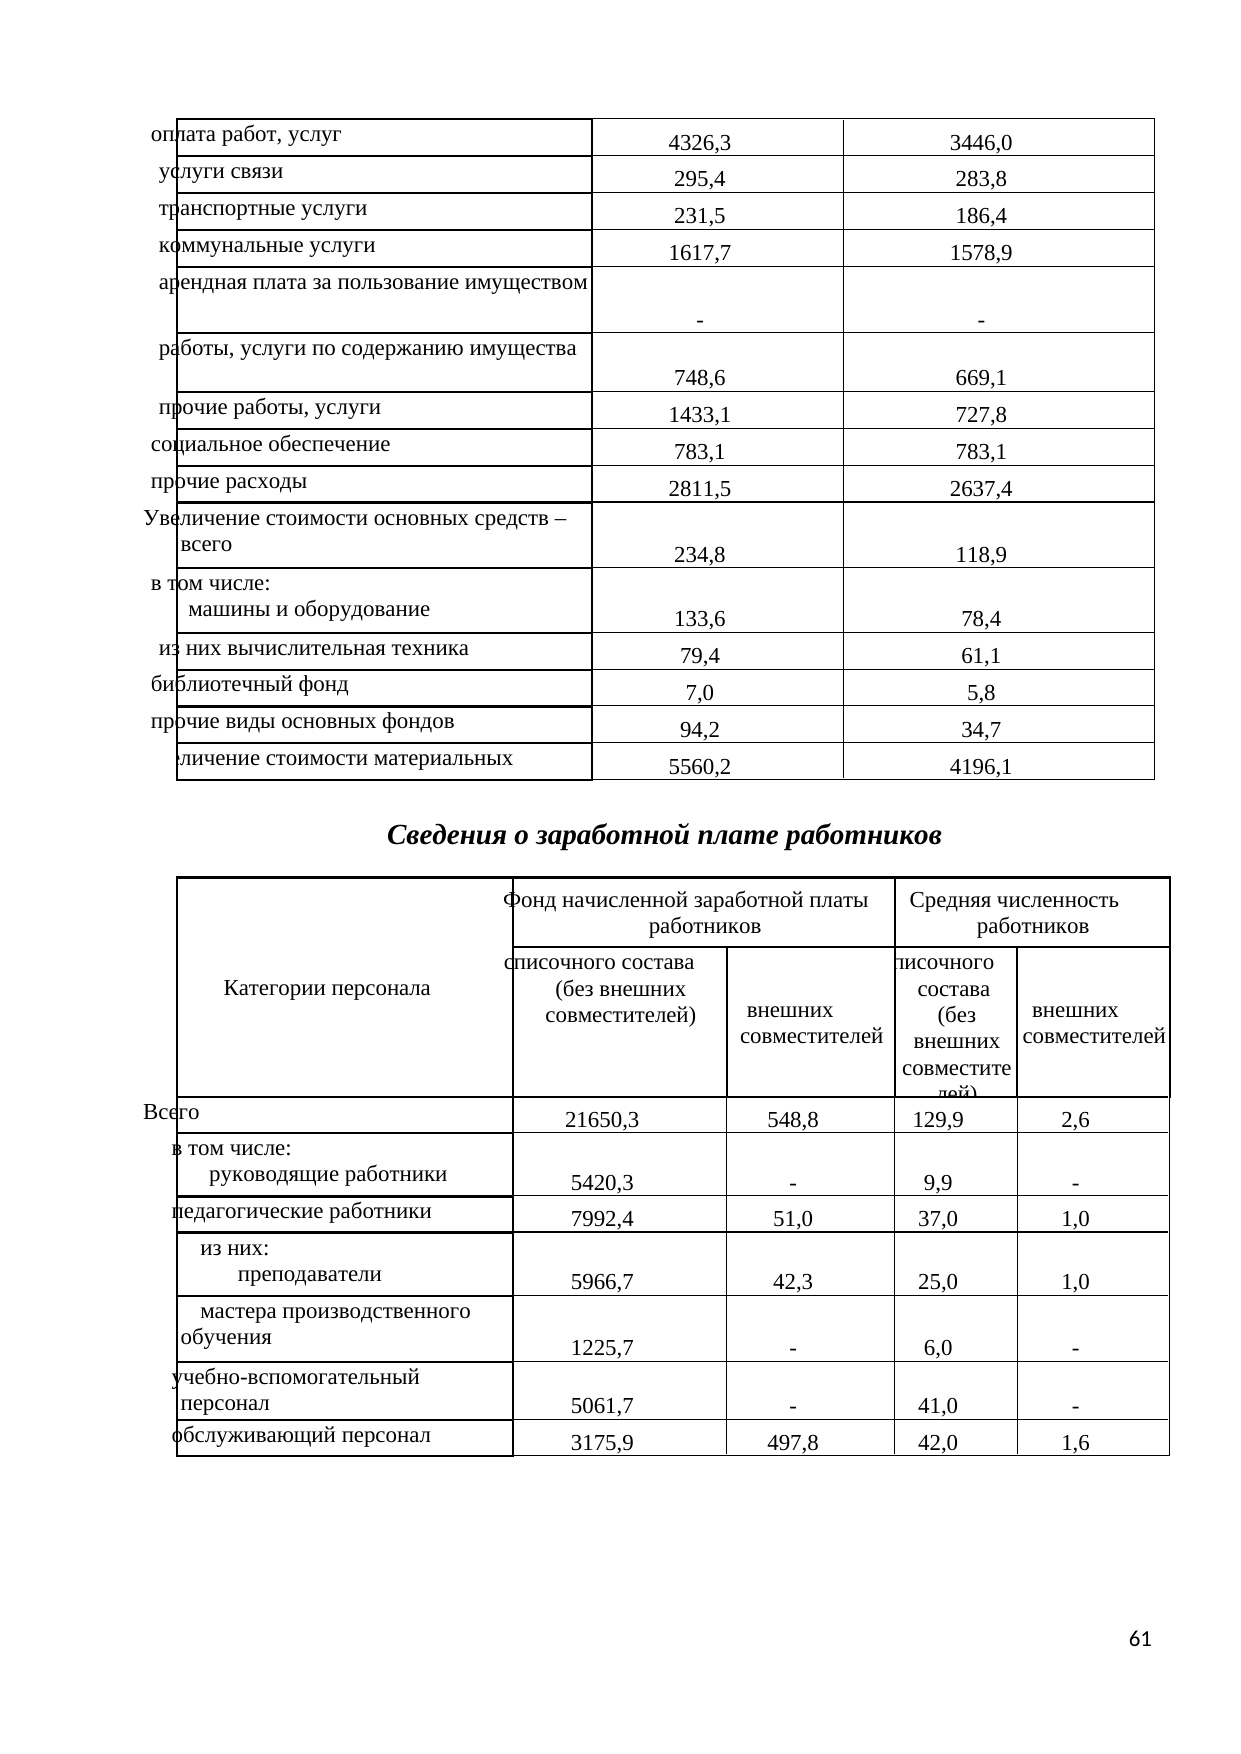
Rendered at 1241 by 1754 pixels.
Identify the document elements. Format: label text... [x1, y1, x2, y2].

table_cell - [593, 267, 843, 332]
table_cell учебно-вспомогательный персонал [178, 1363, 512, 1419]
table_cell 2637,4 [844, 466, 1154, 501]
table_cell 7,0 [593, 670, 843, 705]
table_cell 6,0 [895, 1296, 1017, 1361]
table_cell 5,8 [844, 670, 1154, 705]
table_cell 1,0 [1018, 1231, 1169, 1295]
table_cell 42,0 [895, 1420, 1017, 1455]
table_cell - [1018, 1361, 1169, 1419]
table_cell прочие расходы [178, 467, 591, 501]
table_cell 5420,3 [514, 1133, 726, 1195]
table_cell 3175,9 [514, 1420, 727, 1455]
table_cell услуги связи [178, 157, 591, 192]
table_cell 41,0 [895, 1362, 1017, 1419]
table_cell 4196,1 [844, 743, 1154, 779]
table_cell 5966,7 [514, 1233, 726, 1295]
table_cell работы, услуги по содержанию имущества [178, 334, 591, 391]
table_cell мастера производственного обучения [178, 1297, 512, 1361]
table_cell списочного состава (без внешних совместителей) [514, 948, 726, 1096]
table_cell 21650,3 [514, 1098, 726, 1132]
table_cell социальное обеспечение [178, 430, 591, 464]
table_cell 1433,1 [593, 392, 843, 428]
table_cell Всего [178, 1098, 512, 1132]
table_cell 34,7 [844, 706, 1154, 742]
table_cell прочие виды основных фондов [178, 708, 591, 742]
table_cell внешних совместителей [1018, 948, 1169, 1096]
table_cell 727,8 [844, 392, 1154, 428]
table_cell 133,6 [593, 568, 843, 632]
table_cell библиотечный фонд [178, 671, 591, 705]
table_cell - [727, 1133, 894, 1195]
table_cell 186,4 [844, 193, 1154, 229]
table_cell 2,6 [1018, 1096, 1169, 1132]
table_cell из них вычислительная техника [178, 634, 591, 668]
table_header Категории персонала [178, 879, 512, 1096]
table_cell - [727, 1296, 894, 1361]
table_cell 295,4 [593, 156, 843, 192]
table_cell 61,1 [844, 633, 1154, 668]
table_cell списочного состава (без внешних совместителей) [896, 948, 1016, 1096]
table_cell 5061,7 [514, 1362, 726, 1419]
table_cell 283,8 [844, 156, 1154, 192]
table_cell в том числе: руководящие работники [178, 1134, 512, 1195]
table_cell транспортные услуги [178, 194, 591, 229]
table_cell Увеличение стоимости материальных запасов [178, 744, 591, 779]
table_cell 1,0 [1018, 1195, 1169, 1231]
table_cell арендная плата за пользование имуществом [178, 268, 591, 332]
table_cell 1225,7 [514, 1296, 726, 1361]
table_cell 94,2 [593, 706, 843, 742]
table_cell - [727, 1362, 894, 1419]
table_cell 1,6 [1017, 1419, 1169, 1455]
table_cell 78,4 [844, 568, 1154, 632]
table_cell 2811,5 [593, 466, 843, 501]
table_cell в том числе: машины и оборудование [178, 569, 591, 632]
table_cell Увеличение стоимости основных средств – всего [178, 504, 591, 567]
table_header Средняя численность работников [896, 879, 1169, 946]
table_cell оплата работ, услуг [178, 120, 591, 155]
table_cell 5560,2 [593, 743, 843, 779]
table_cell внешних совместителей [728, 948, 894, 1096]
table_cell - [844, 267, 1154, 332]
table_cell 231,5 [593, 193, 843, 229]
table_cell 4326,3 [593, 119, 843, 155]
table_cell 669,1 [844, 333, 1154, 391]
table_cell 129,9 [895, 1098, 1017, 1132]
table_cell 79,4 [593, 633, 843, 668]
table_cell - [1018, 1295, 1169, 1361]
table_cell 42,3 [727, 1233, 894, 1295]
table_cell 7992,4 [514, 1196, 726, 1231]
table_cell 118,9 [844, 503, 1154, 567]
table_cell коммунальные услуги [178, 231, 591, 266]
table_cell 3446,0 [844, 119, 1154, 155]
table_cell 783,1 [593, 429, 843, 464]
table_cell 234,8 [593, 503, 843, 567]
table_cell из них: преподаватели [178, 1234, 512, 1295]
table_header Фонд начисленной заработной платы работников [514, 879, 894, 946]
table_cell 1617,7 [593, 230, 843, 266]
table_cell 497,8 [727, 1420, 895, 1455]
table_cell 548,8 [727, 1098, 894, 1132]
table_cell - [1018, 1132, 1169, 1195]
table_cell обслуживающий персонал [178, 1421, 512, 1455]
table_cell 783,1 [844, 429, 1154, 464]
table_cell 748,6 [593, 333, 843, 391]
table_cell педагогические работники [178, 1198, 512, 1231]
table_cell 9,9 [895, 1133, 1017, 1195]
table_cell 1578,9 [844, 230, 1154, 266]
table_cell 51,0 [727, 1196, 894, 1231]
text Сведения о заработной плате работников [177, 817, 1152, 851]
table_cell 25,0 [895, 1233, 1017, 1295]
table_cell 37,0 [895, 1196, 1017, 1231]
table_cell прочие работы, услуги [178, 393, 591, 428]
